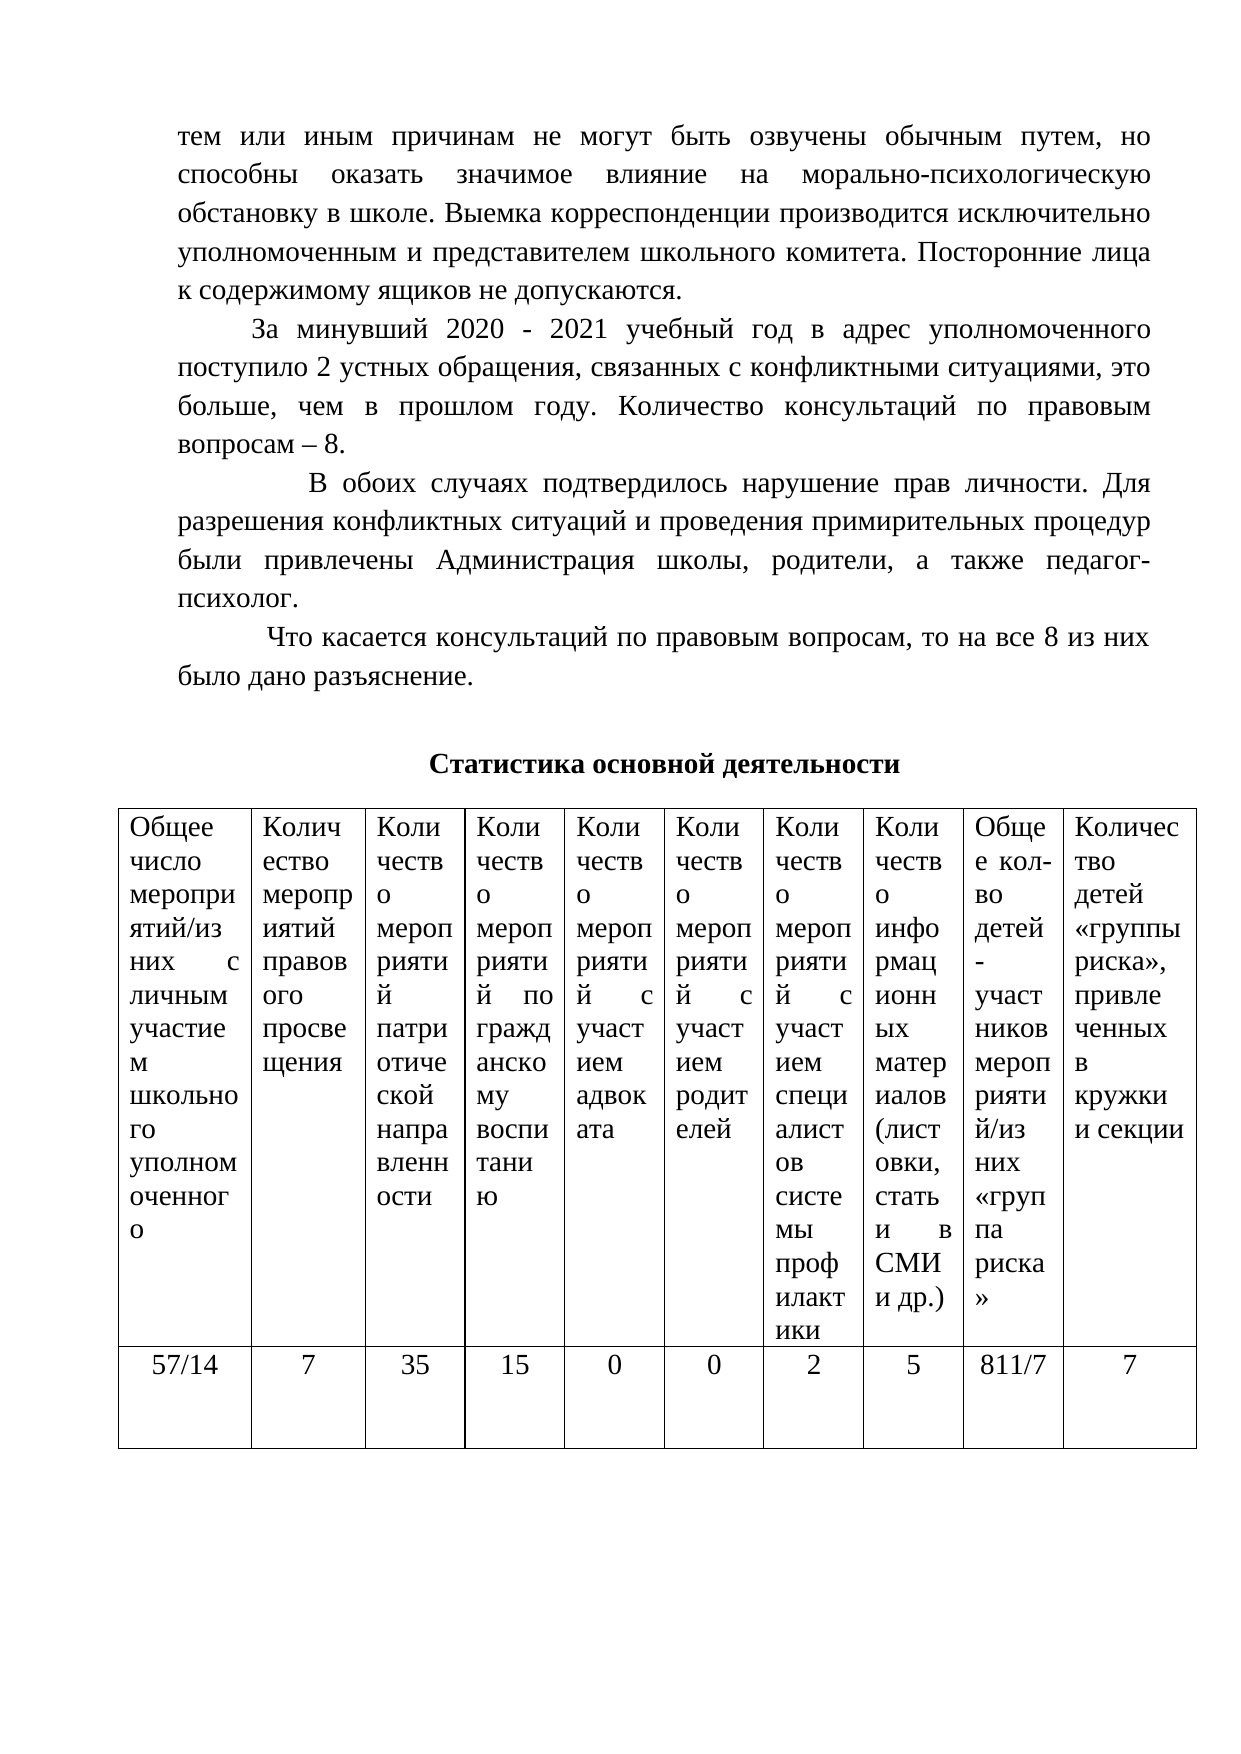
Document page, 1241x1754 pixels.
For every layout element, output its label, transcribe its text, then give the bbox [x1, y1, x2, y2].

table_header Количество мероприятий с участием адвоката [565, 809, 664, 1346]
table_header Количество мероприятий с участием специалистов системы профилактики [764, 809, 863, 1346]
table_cell 15 [466, 1347, 564, 1447]
table_cell 5 [864, 1347, 963, 1447]
table_cell 57/14 [119, 1347, 251, 1447]
table_header Общее кол-во детей-участников мероприятий/из них «группа риска» [964, 809, 1063, 1346]
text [177, 118, 1152, 306]
table_header Количество мероприятий правового просвещения [252, 809, 365, 1346]
text В обоих случаях подтвердилось нарушение прав личности. Для разрешения конфликтных ситуаций и проведения примирительных процедур были привлечены Администрация школы, родители, а также педагог-психолог. [177, 465, 1152, 614]
table_cell 0 [665, 1347, 763, 1447]
table_header Количество детей «группы риска», привле ченных в кружки и секции [1064, 809, 1196, 1346]
table_cell 2 [764, 1347, 863, 1447]
table_cell 7 [1064, 1347, 1196, 1447]
table_cell 811/7 [964, 1347, 1063, 1447]
text За минувший 2020 - 2021 учебный год в адрес уполномоченного поступило 2 устных обращения, связанных с конфликтными ситуациями, это больше, чем в прошлом году. Количество консультаций по правовым вопросам – 8. [177, 311, 1152, 460]
text Что касается консультаций по правовым вопросам, то на все 8 из них было дано разъяснение. [177, 619, 1152, 691]
text Статистика основной деятельности [177, 746, 1152, 780]
table_header Общее число мероприятий/из них с личным участием школьного уполномоченного [119, 809, 251, 1346]
table_cell 0 [565, 1347, 664, 1447]
table_cell 35 [366, 1347, 464, 1447]
table_header Количество мероприятий патриотической направленности [366, 809, 464, 1346]
table_header Количество информационных материалов (листовки, статьи в СМИ и др.) [864, 809, 963, 1346]
table_header Количество мероприятий с участием родителей [665, 809, 763, 1346]
table_cell 7 [252, 1347, 365, 1447]
table_header Количество мероприятий по гражданскому воспитанию [466, 809, 564, 1346]
